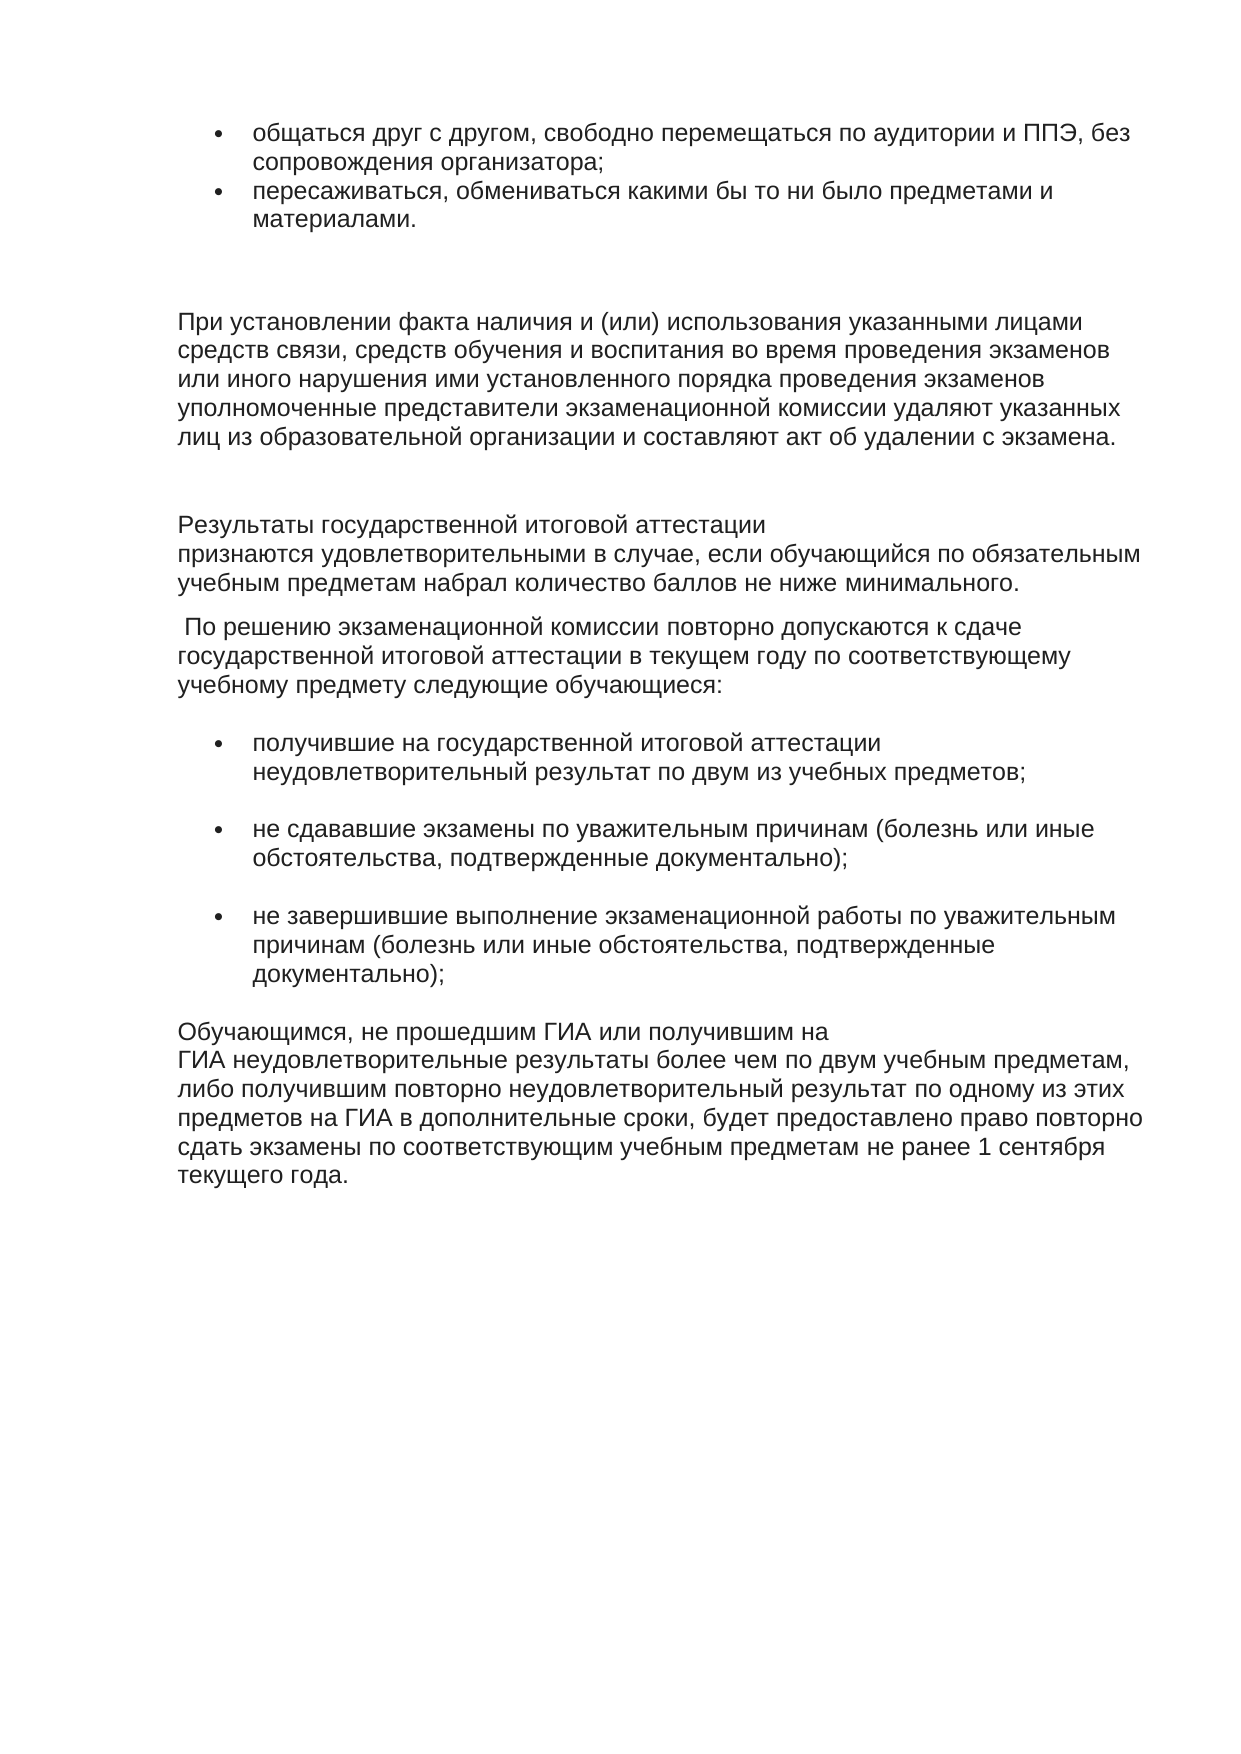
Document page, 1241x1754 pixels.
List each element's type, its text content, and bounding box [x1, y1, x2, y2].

text Результаты государственной итоговой аттестации признаются удовлетворительными в случае, если обучающийся по обязательным учебным предметам набрал количество баллов не ниже минимального. [177, 510, 1152, 597]
list получившие на государственной итоговой аттестации неудовлетворительный результат по двум из учебных предметов; [215, 728, 1152, 785]
list общаться друг с другом, свободно перемещаться по аудитории и ППЭ, без сопровождения организатора; [215, 118, 1152, 176]
list не завершившие выполнение экзаменационной работы по уважительным причинам (болезнь или иные обстоятельства, подтвержденные документально); [215, 901, 1152, 987]
text При установлении факта наличия и (или) использования указанными лицами средств связи, средств обучения и воспитания во время проведения экзаменов или иного нарушения ими установленного порядка проведения экзаменов уполномоченные представители экзаменационной комиссии удаляют указанных лиц из образовательной организации и составляют акт об удалении с экзамена. [177, 307, 1152, 450]
text Обучающимся, не прошедшим ГИА или получившим на ГИА неудовлетворительные результаты более чем по двум учебным предметам, либо получившим повторно неудовлетворительный результат по одному из этих предметов на ГИА в дополнительные сроки, будет предоставлено право повторно сдать экзамены по соответствующим учебным предметам не ранее 1 сентября текущего года. [177, 1016, 1152, 1189]
list не сдававшие экзамены по уважительным причинам (болезнь или иные обстоятельства, подтвержденные документально); [215, 814, 1152, 872]
list пересаживаться, обмениваться какими бы то ни было предметами и материалами. [215, 176, 1152, 233]
text По решению экзаменационной комиссии повторно допускаются к сдаче государственной итоговой аттестации в текущем году по соответствующему учебному предмету следующие обучающиеся: [177, 612, 1152, 698]
